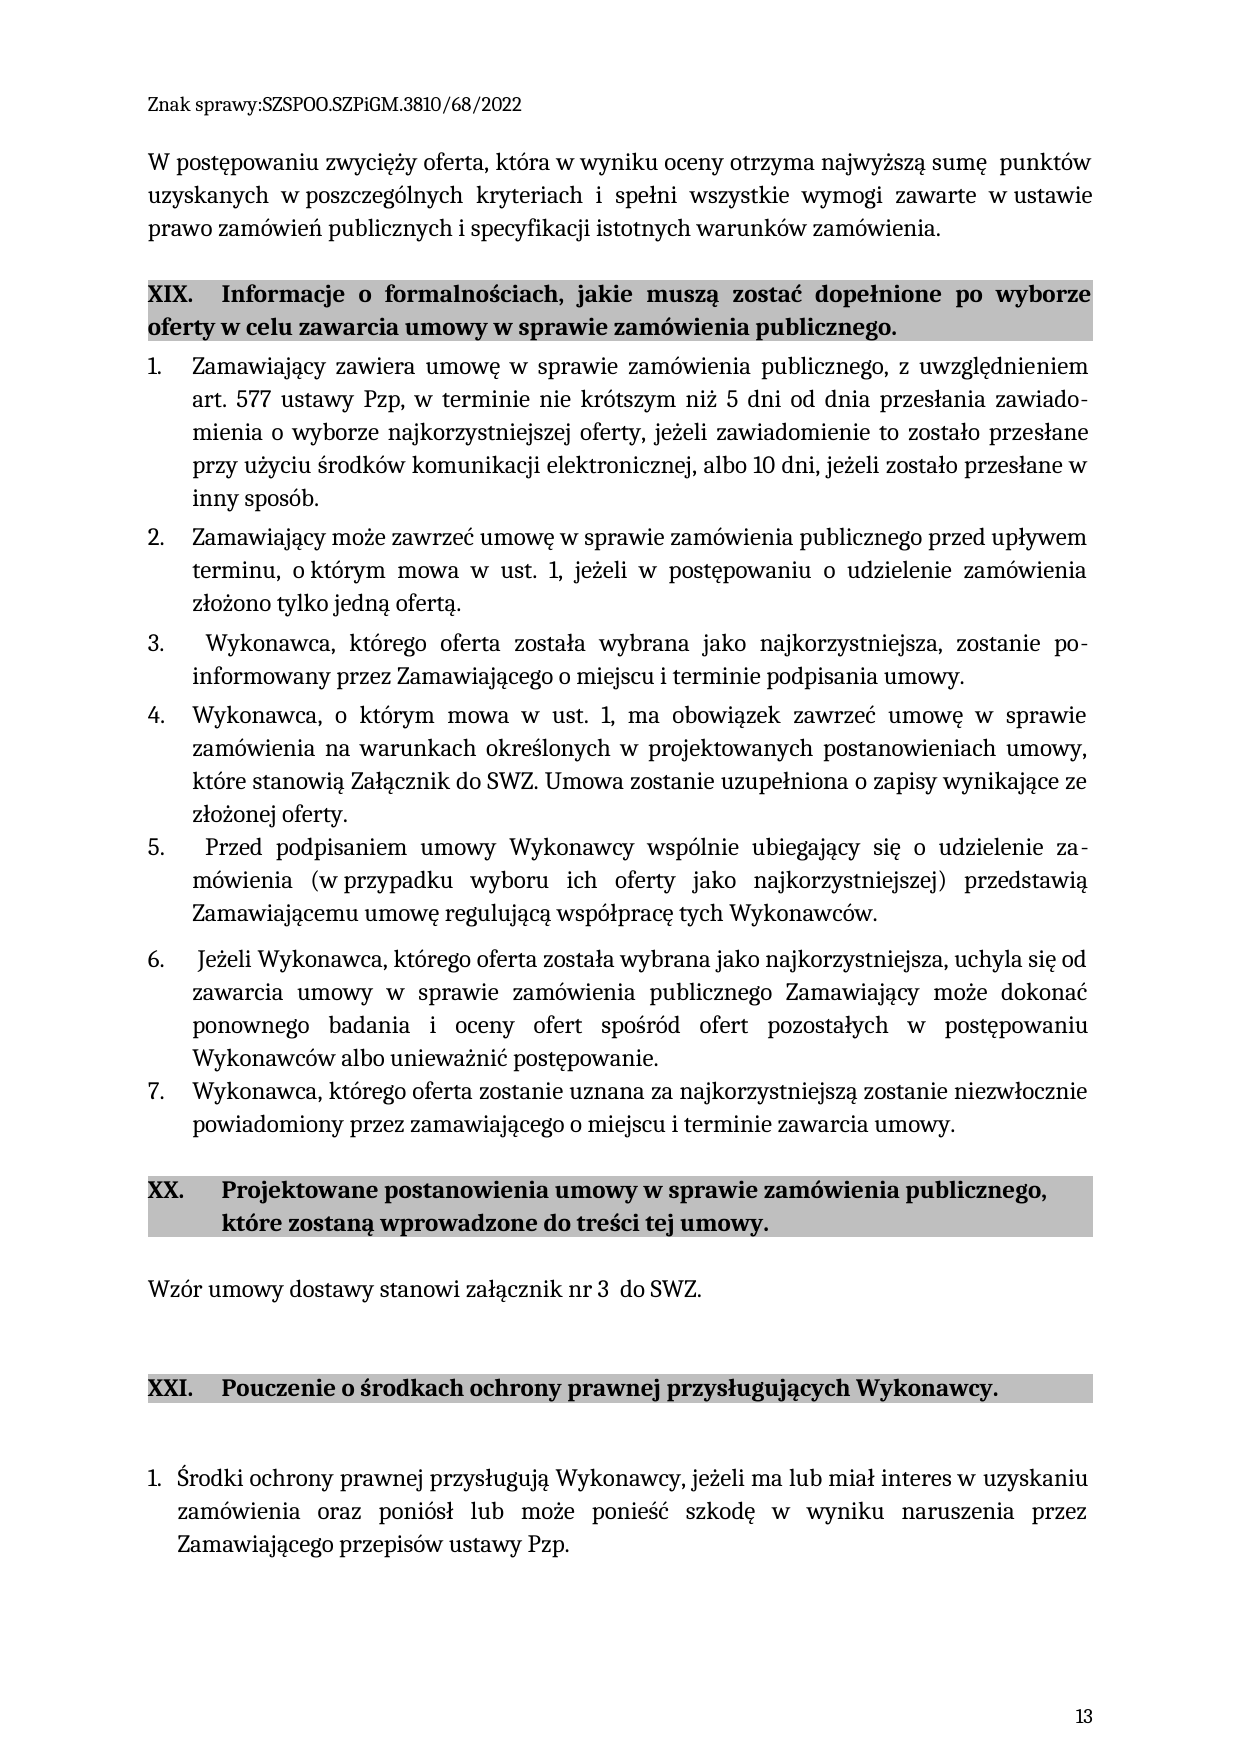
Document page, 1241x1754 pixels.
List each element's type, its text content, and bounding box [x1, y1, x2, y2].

text XIX. Informacje o formalnościach, jakie muszą zostać dopełnione po wyborze oferty w celu zawarcia umowy w sprawie zamówienia publicznego. [148, 280, 1093, 341]
list Projektowane postanowienia umowy w sprawie zamówienia publicznego, które zostaną wprowadzone do treści tej umowy. [148, 1176, 1093, 1237]
text Wzór umowy dostawy stanowi załącznik nr 3 do SWZ. [148, 1275, 1088, 1303]
list Wykonawca, którego oferta zostanie uznana za najkorzystniejszą zostanie niezwłocznie powiadomiony przez zamawiającego o miejscu i terminie zawarcia umowy. [148, 1077, 1088, 1138]
list Wykonawca, którego oferta została wybrana jako najkorzystniejsza, zostanie poinformowany przez Zamawiającego o miejscu i terminie podpisania umowy. [148, 629, 1088, 690]
text W postępowaniu zwycięży oferta, która w wyniku oceny otrzyma najwyższą sumę punktów uzyskanych w poszczególnych kryteriach i spełni wszystkie wymogi zawarte w ustawie prawo zamówień publicznych i specyfikacji istotnych warunków zamówienia. [148, 148, 1093, 242]
list Pouczenie o środkach ochrony prawnej przysługujących Wykonawcy. [148, 1374, 1093, 1403]
list Wykonawca, o którym mowa w ust. 1, ma obowiązek zawrzeć umowę w sprawie zamówienia na warunkach określonych w projektowanych postanowieniach umowy, które stanowią Załącznik do SWZ. Umowa zostanie uzupełniona o zapisy wynikające ze złożonej oferty. [148, 701, 1088, 829]
list Zamawiający zawiera umowę w sprawie zamówienia publicznego, z uwzględnieniem art. 577 ustawy Pzp, w terminie nie krótszym niż 5 dni od dnia przesłania zawiadomienia o wyborze najkorzystniejszej oferty, jeżeli zawiadomienie to zostało przesłane przy użyciu środków komunikacji elektronicznej, albo 10 dni, jeżeli zostało przesłane w inny sposób. [148, 352, 1088, 513]
list Przed podpisaniem umowy Wykonawcy wspólnie ubiegający się o udzielenie zamówienia (w przypadku wyboru ich oferty jako najkorzystniejszej) przedstawią Zamawiającemu umowę regulującą współpracę tych Wykonawców. [148, 833, 1088, 928]
list Zamawiający może zawrzeć umowę w sprawie zamówienia publicznego przed upływem terminu, o którym mowa w ust. 1, jeżeli w postępowaniu o udzielenie zamówienia złożono tylko jedną ofertą. [148, 523, 1088, 618]
list Jeżeli Wykonawca, którego oferta została wybrana jako najkorzystniejsza, uchyla się od zawarcia umowy w sprawie zamówienia publicznego Zamawiający może dokonać ponownego badania i oceny ofert spośród ofert pozostałych w postępowaniu Wykonawców albo unieważnić postępowanie. [148, 944, 1088, 1072]
list Środki ochrony prawnej przysługują Wykonawcy, jeżeli ma lub miał interes w uzyskaniu zamówienia oraz poniósł lub może ponieść szkodę w wyniku naruszenia przez Zamawiającego przepisów ustawy Pzp. [148, 1464, 1088, 1559]
